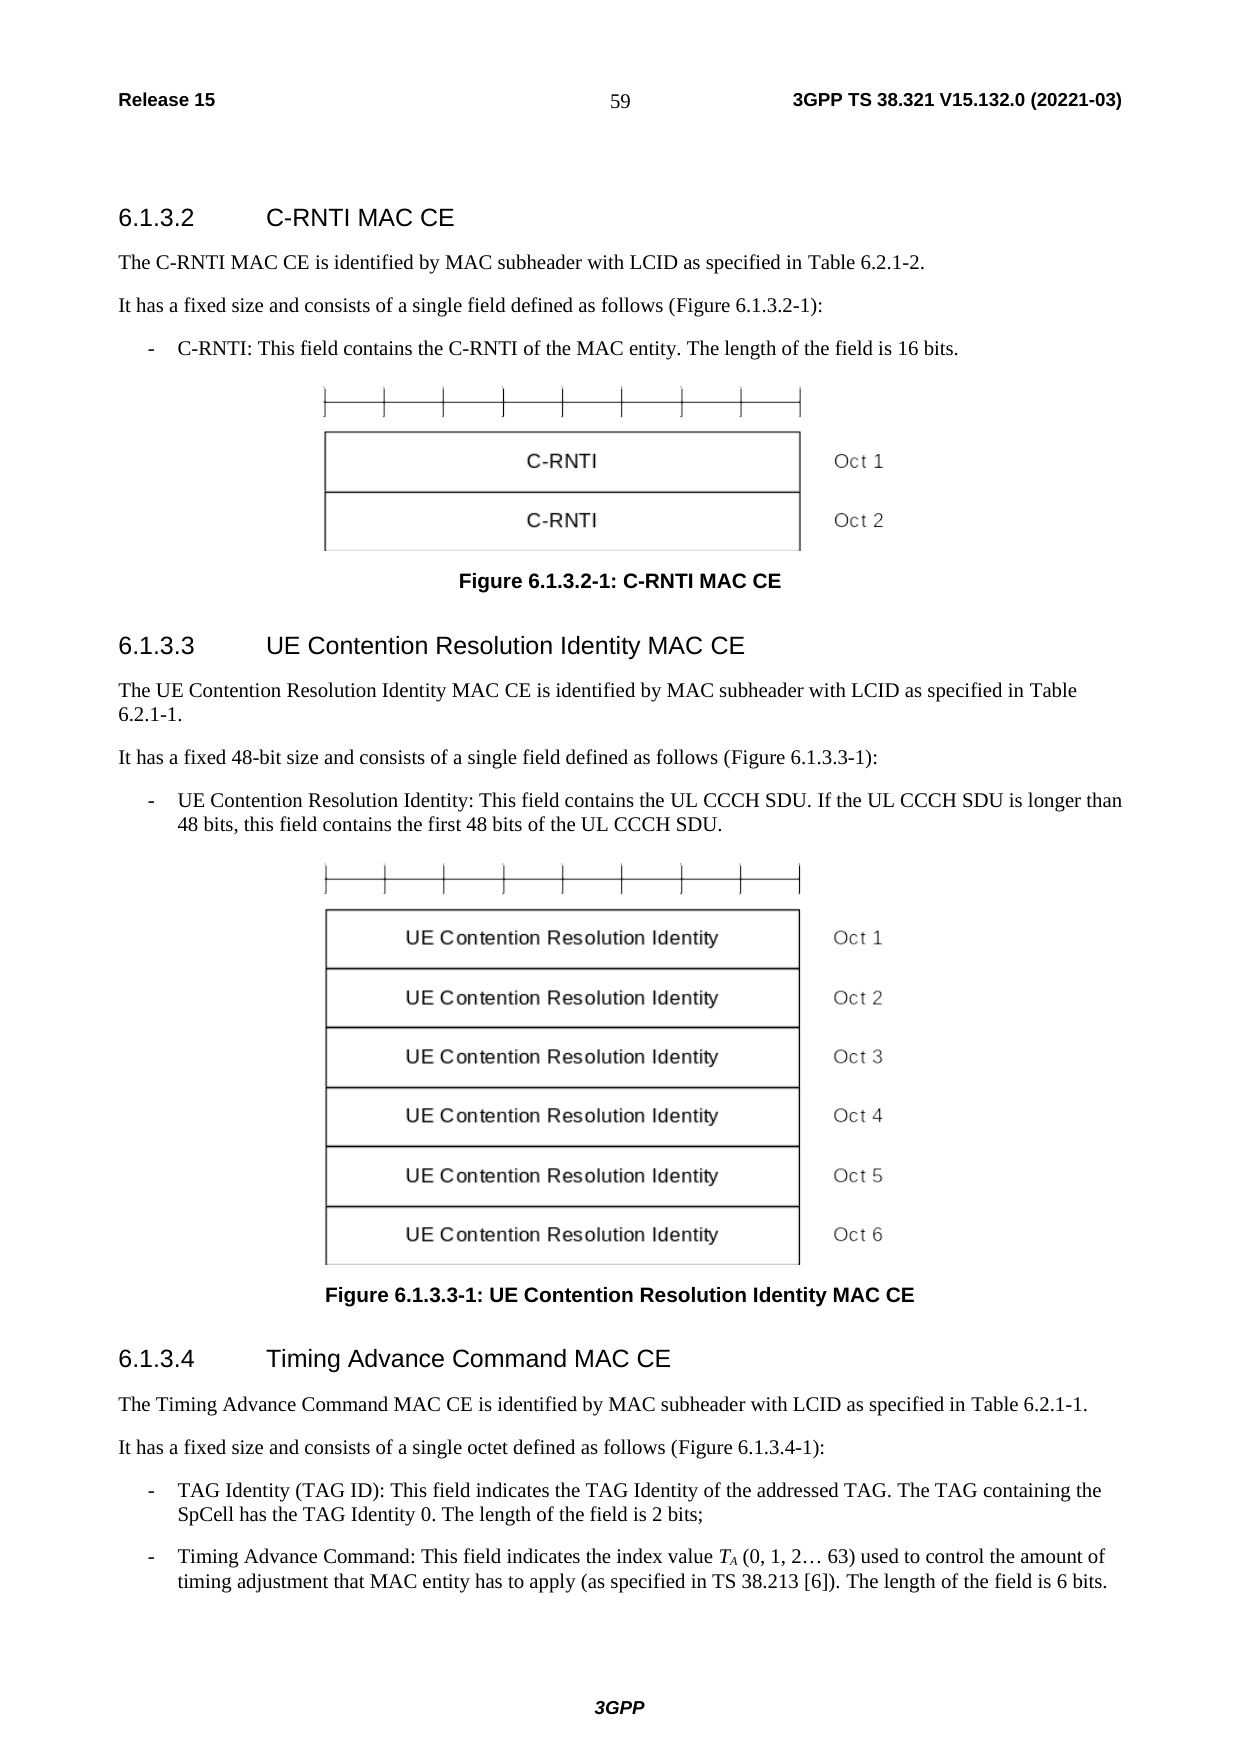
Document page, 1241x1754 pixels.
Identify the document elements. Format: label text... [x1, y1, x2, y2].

text Figure 6.1.3.3-1: UE Contention Resolution Identity MAC CE [118, 1283, 1122, 1307]
text - UE Contention Resolution Identity: This field contains the UL CCCH SDU. If the UL CCCH SDU is longer than 48 bits, this field contains the first 48 bits of the UL CCCH SDU. [148, 788, 1122, 836]
text - C-RNTI: This field contains the C-RNTI of the MAC entity. The length of the field is 16 bits. [148, 336, 1122, 360]
text - Timing Advance Command: This field indicates the index value TA (0, 1, 2… 63) used to control the amount of timing adjustment that MAC entity has to apply (as specified in TS 38.213 [6]). The length of the field is 6 bits. [148, 1544, 1122, 1593]
text The UE Contention Resolution Identity MAC CE is identified by MAC subheader with LCID as specified in Table 6.2.1-1. [118, 678, 1122, 726]
text The C-RNTI MAC CE is identified by MAC subheader with LCID as specified in Table 6.2.1-2. [118, 250, 1122, 274]
subtitle 6.1.3.3 UE Contention Resolution Identity MAC CE [118, 631, 1122, 659]
text The Timing Advance Command MAC CE is identified by MAC subheader with LCID as specified in Table 6.2.1-1. [118, 1392, 1122, 1416]
text Figure 6.1.3.2-1: C-RNTI MAC CE [118, 569, 1122, 593]
text - TAG Identity (TAG ID): This field indicates the TAG Identity of the addressed TAG. The TAG containing the SpCell has the TAG Identity 0. The length of the field is 2 bits; [148, 1478, 1122, 1526]
text It has a fixed size and consists of a single field defined as follows (Figure 6.1.3.2-1): [118, 293, 1122, 317]
subtitle 6.1.3.4 Timing Advance Command MAC CE [118, 1344, 1122, 1373]
subtitle 6.1.3.2 C-RNTI MAC CE [118, 203, 1122, 232]
text It has a fixed 48-bit size and consists of a single field defined as follows (Figure 6.1.3.3-1): [118, 745, 1122, 769]
text It has a fixed size and consists of a single octet defined as follows (Figure 6.1.3.4-1): [118, 1435, 1122, 1459]
